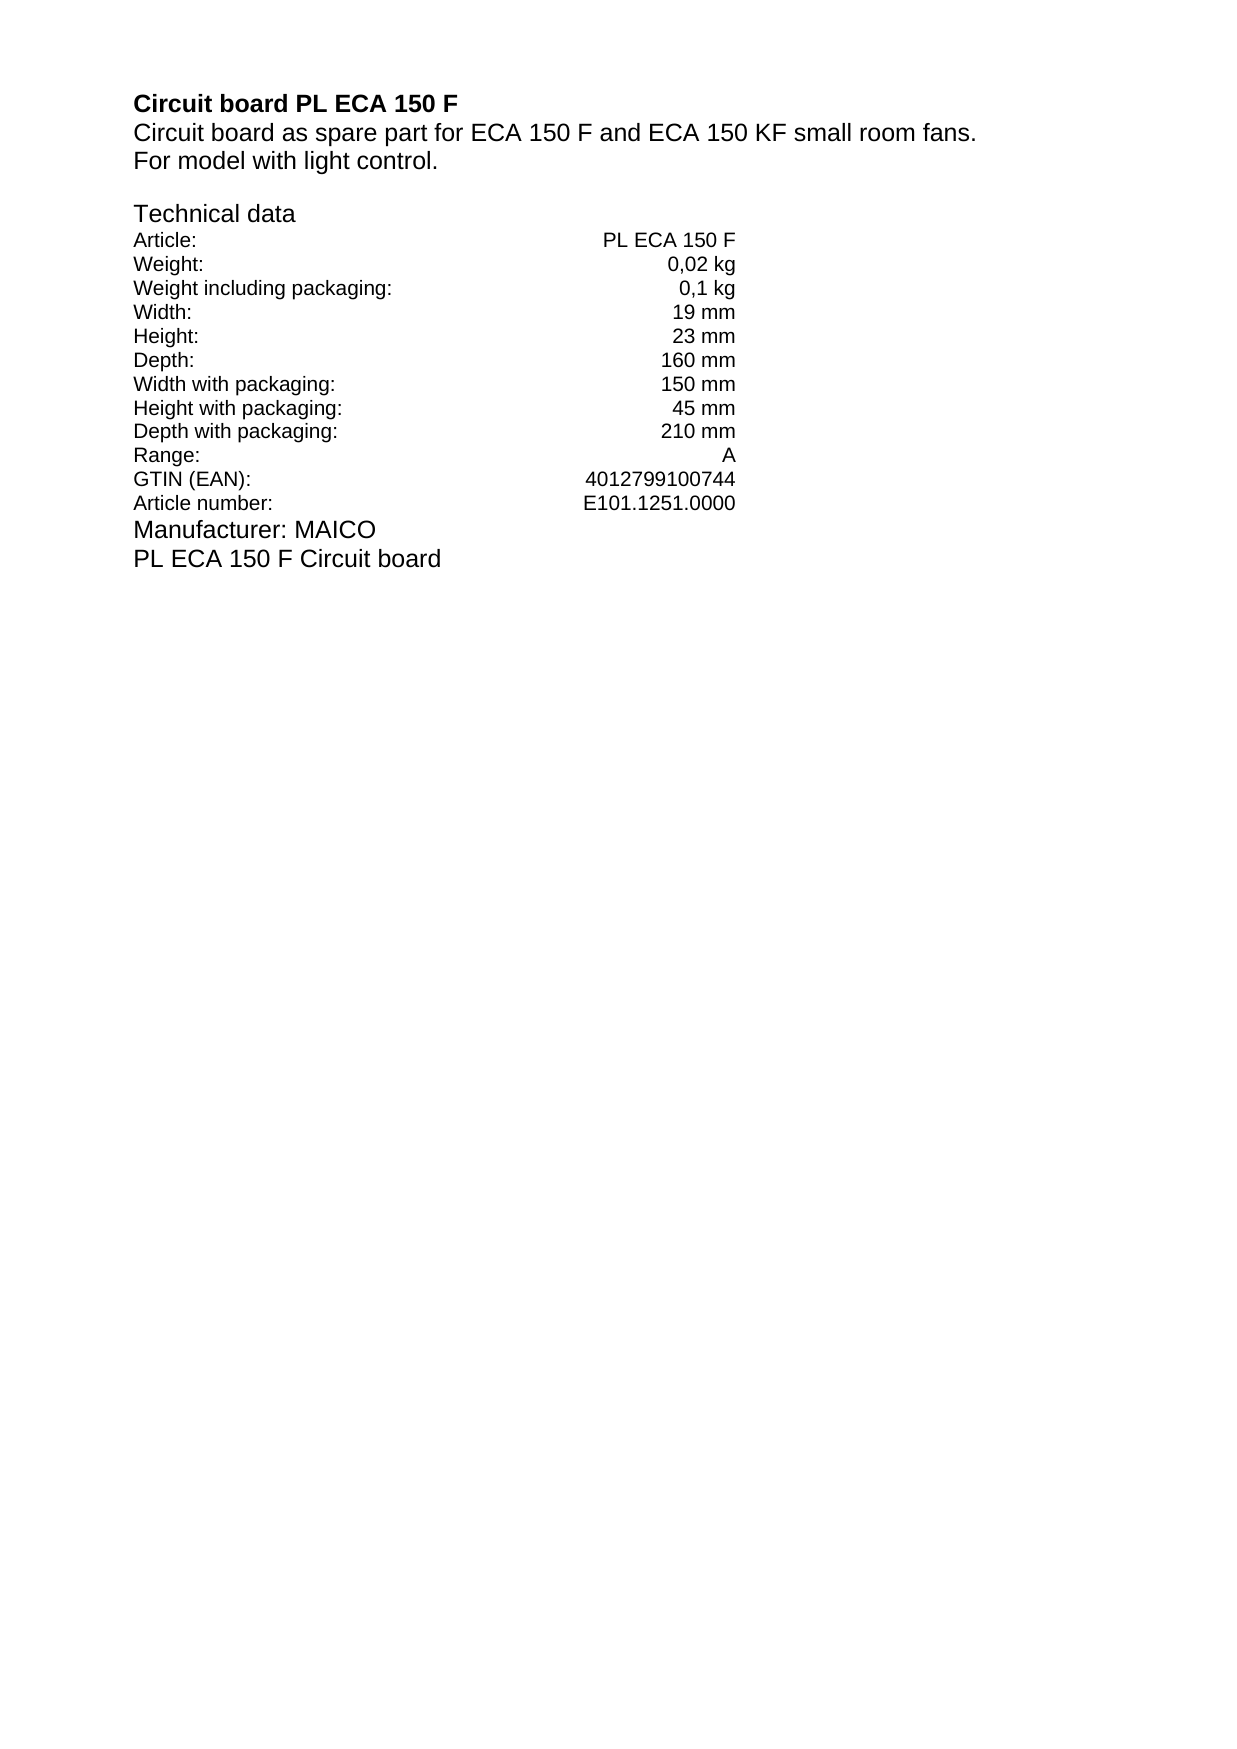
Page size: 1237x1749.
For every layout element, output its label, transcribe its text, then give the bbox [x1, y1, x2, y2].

text Manufacturer: MAICO [133, 515, 1148, 544]
table_cell 210 mm [434, 419, 747, 443]
table_cell Weight including packaging: [122, 276, 434, 299]
table_cell Width: [122, 300, 434, 323]
table_cell Depth: [122, 348, 434, 371]
table_cell A [434, 443, 747, 467]
table_cell 19 mm [434, 300, 747, 323]
text For model with light control. [133, 146, 1148, 175]
text Circuit board as spare part for ECA 150 F and ECA 150 KF small room fans. [133, 117, 1148, 146]
text Technical data [133, 199, 1148, 228]
text PL ECA 150 F Circuit board [133, 544, 1148, 573]
table_header Article: [122, 228, 434, 252]
table_header PL ECA 150 F [434, 228, 747, 252]
table_cell Weight: [122, 252, 434, 276]
table_cell Depth with packaging: [122, 419, 434, 443]
table_cell 0,02 kg [434, 252, 747, 276]
table_cell Width with packaging: [122, 371, 434, 395]
table_cell 150 mm [434, 371, 747, 395]
table_cell Range: [122, 443, 434, 467]
table_cell E101.1251.0000 [434, 491, 747, 515]
table_cell 160 mm [434, 348, 747, 371]
table_cell 4012799100744 [434, 467, 747, 491]
table_cell Height with packaging: [122, 395, 434, 419]
text Circuit board PL ECA 150 F [133, 89, 1148, 117]
table_cell 0,1 kg [434, 276, 747, 299]
table_cell 45 mm [434, 395, 747, 419]
table_cell Height: [122, 324, 434, 347]
table_cell Article number: [122, 491, 434, 515]
table_cell GTIN (EAN): [122, 467, 434, 491]
table_cell 23 mm [434, 324, 747, 347]
